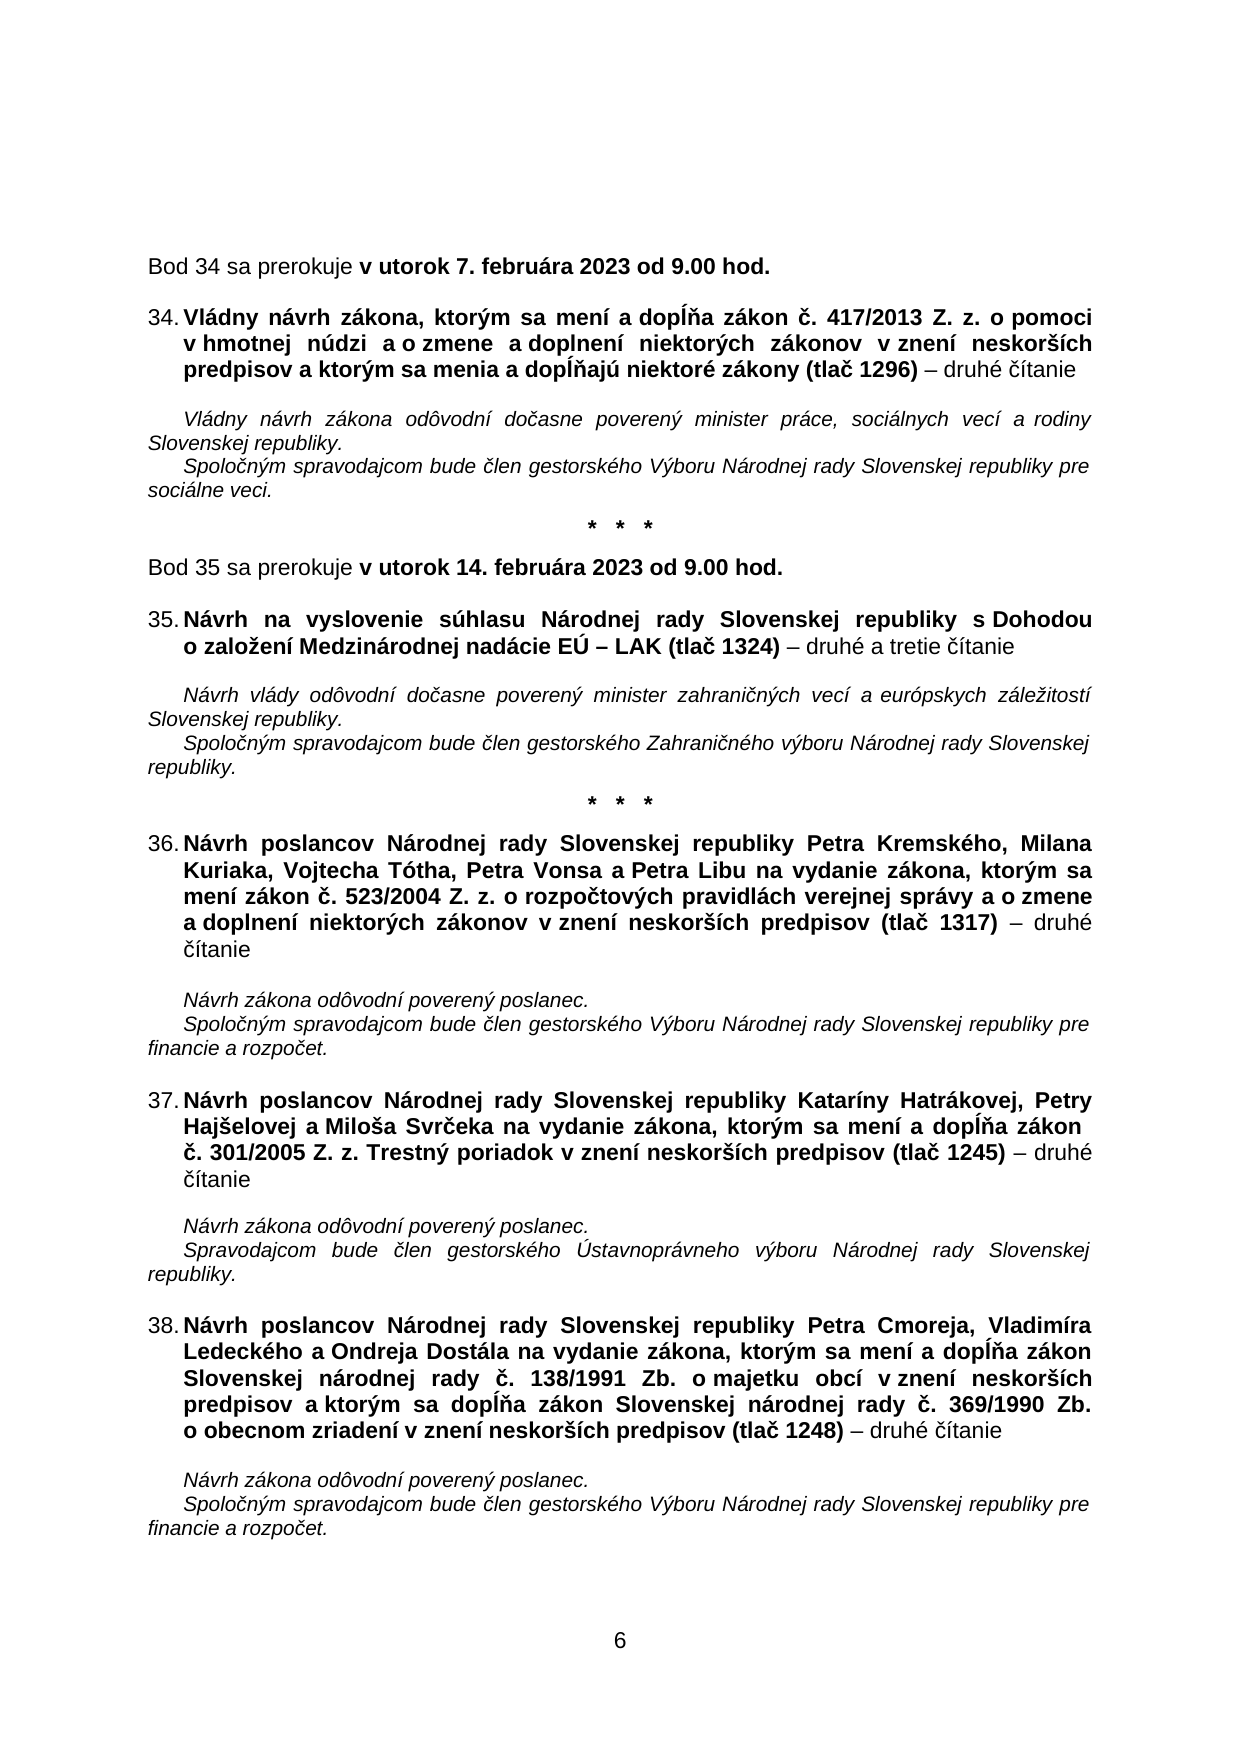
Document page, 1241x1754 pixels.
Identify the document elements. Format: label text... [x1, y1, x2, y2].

text Bod 34 sa prerokuje v utorok 7. februára 2023 od 9.00 hod. [148, 253, 1092, 279]
list Spoločným spravodajcom bude člen gestorského Zahraničného výboru Národnej rady Slovenskej republiky. [148, 731, 1092, 779]
text Návrh zákona odôvodní poverený poslanec. [148, 1467, 1092, 1491]
list Návrh vlády odôvodní dočasne poverený minister zahraničných vecí a európskych záležitostí Slovenskej republiky. [148, 683, 1092, 731]
text * * * [148, 515, 1092, 541]
text Spoločným spravodajcom bude člen gestorského Výboru Národnej rady Slovenskej republiky pre financie a rozpočet. [148, 1491, 1092, 1539]
text Spoločným spravodajcom bude člen gestorského Výboru Národnej rady Slovenskej republiky pre sociálne veci. [148, 454, 1092, 502]
list Návrh zákona odôvodní poverený poslanec. [148, 1213, 1092, 1237]
text 34. Vládny návrh zákona, ktorým sa mení a dopĺňa zákon č. 417/2013 Z. z. o pomoci v hmotnej núdzi a o zmene a doplnení niektorých zákonov v znení neskorších predpisov a ktorým sa menia a dopĺňajú niektoré zákony (tlač 1296) – druhé čítanie [148, 303, 1092, 382]
text * * * [148, 791, 1092, 818]
text Spoločným spravodajcom bude člen gestorského Výboru Národnej rady Slovenskej republiky pre financie a rozpočet. [148, 1012, 1092, 1060]
text Bod 35 sa prerokuje v utorok 14. februára 2023 od 9.00 hod. [148, 554, 1092, 580]
text Vládny návrh zákona odôvodní dočasne poverený minister práce, sociálnych vecí a rodiny Slovenskej republiky. [148, 406, 1092, 454]
text Spravodajcom bude člen gestorského Ústavnoprávneho výboru Národnej rady Slovenskej republiky. [148, 1237, 1092, 1285]
text 38. Návrh poslancov Národnej rady Slovenskej republiky Petra Cmoreja, Vladimíra Ledeckého a Ondreja Dostála na vydanie zákona, ktorým sa mení a dopĺňa zákon Slovenskej národnej rady č. 138/1991 Zb. o majetku obcí v znení neskorších predpisov a ktorým sa dopĺňa zákon Slovenskej národnej rady č. 369/1990 Zb. o obecnom zriadení v znení neskorších predpisov (tlač 1248) – druhé čítanie [148, 1312, 1092, 1443]
text 37. Návrh poslancov Národnej rady Slovenskej republiky Kataríny Hatrákovej, Petry Hajšelovej a Miloša Svrčeka na vydanie zákona, ktorým sa mení a dopĺňa zákon č. 301/2005 Z. z. Trestný poriadok v znení neskorších predpisov (tlač 1245) – druhé čítanie [148, 1087, 1092, 1192]
text Návrh zákona odôvodní poverený poslanec. [148, 988, 1092, 1012]
text 36. Návrh poslancov Národnej rady Slovenskej republiky Petra Kremského, Milana Kuriaka, Vojtecha Tótha, Petra Vonsa a Petra Libu na vydanie zákona, ktorým sa mení zákon č. 523/2004 Z. z. o rozpočtových pravidlách verejnej správy a o zmene a doplnení niektorých zákonov v znení neskorších predpisov (tlač 1317) – druhé čítanie [148, 830, 1092, 962]
text 35. Návrh na vyslovenie súhlasu Národnej rady Slovenskej republiky s Dohodou o založení Medzinárodnej nadácie EÚ – LAK (tlač 1324) – druhé a tretie čítanie [148, 606, 1092, 659]
